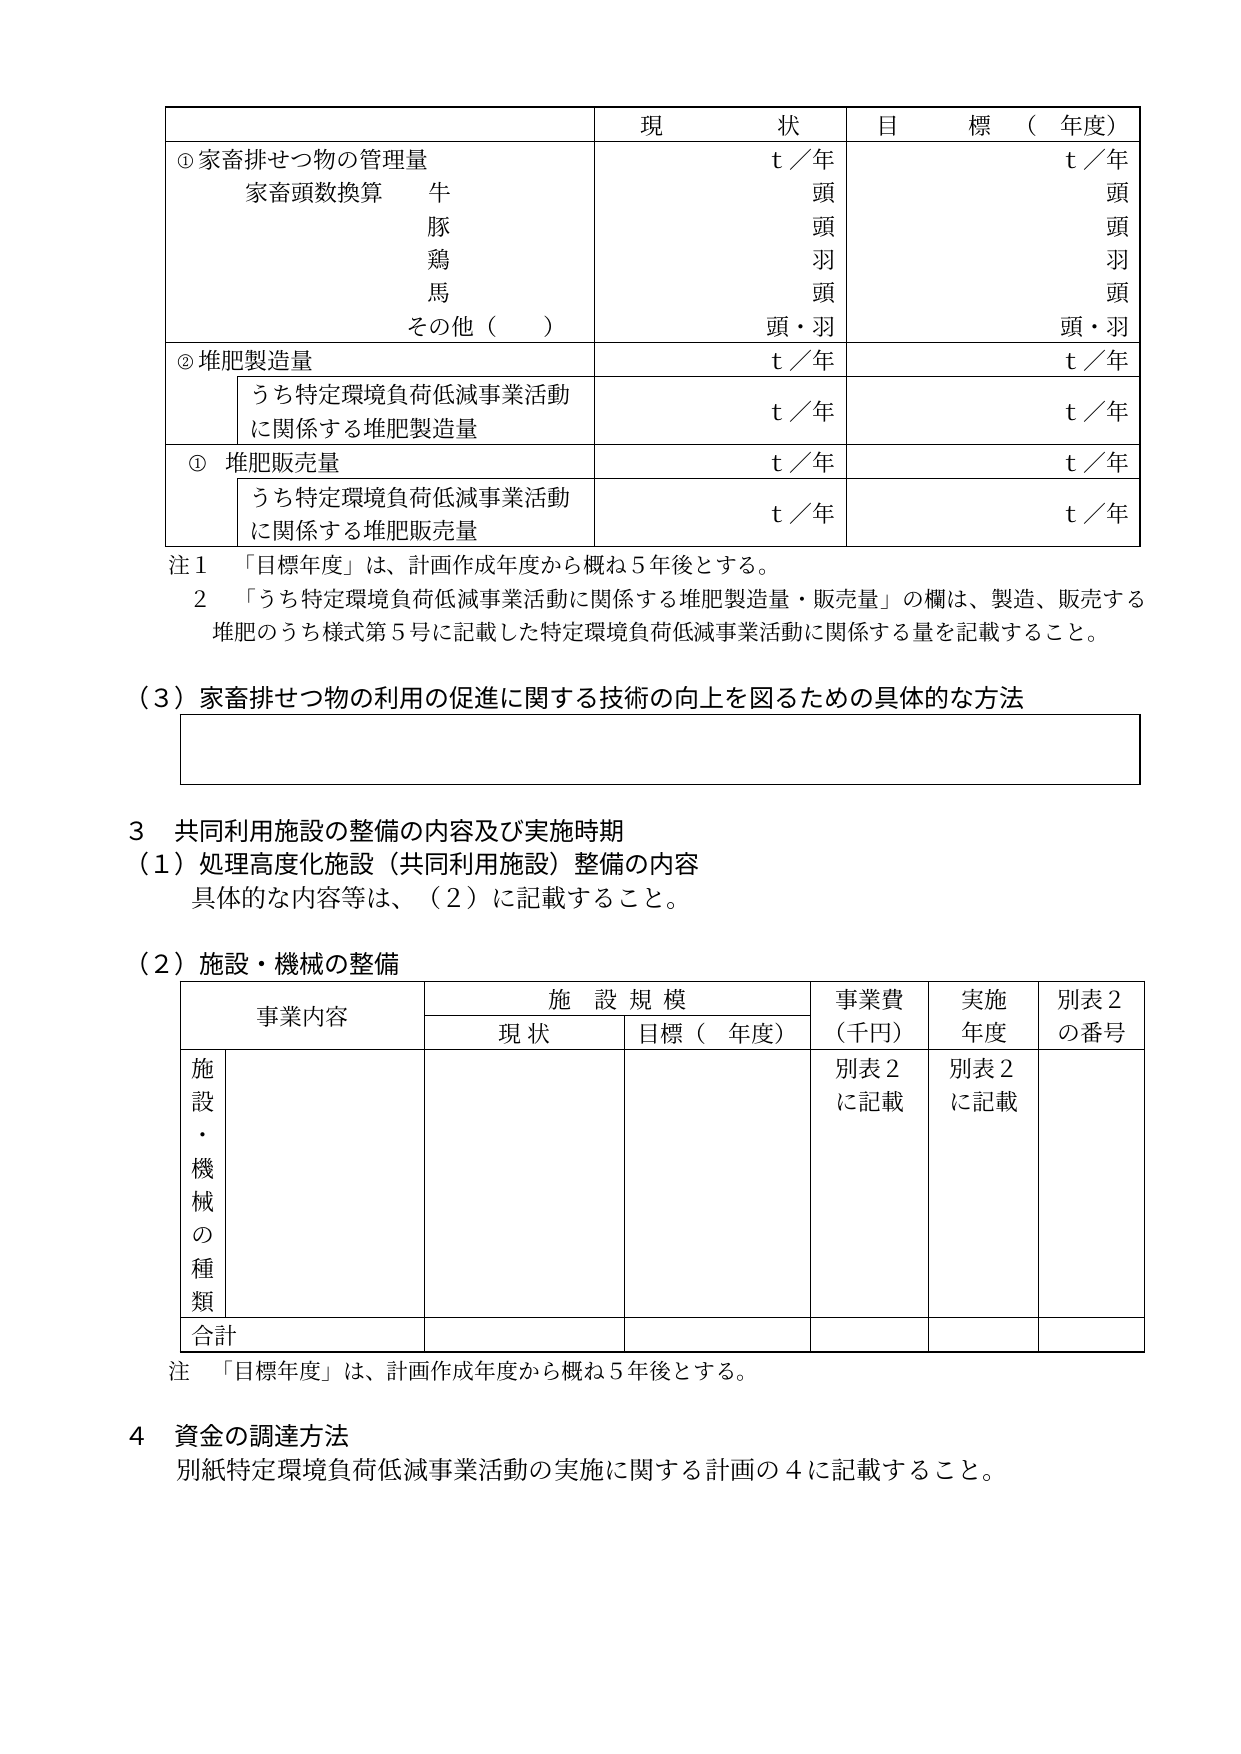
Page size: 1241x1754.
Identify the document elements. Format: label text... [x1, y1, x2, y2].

table_header 目 標 （ 年度） [847, 108, 1139, 141]
table_cell ｔ／年 [595, 343, 846, 376]
table_cell 現 状 [425, 1016, 624, 1049]
table_cell ｔ／年 頭 頭 羽 頭 頭・羽 [847, 142, 1139, 342]
table_cell 合計 [181, 1318, 424, 1351]
table_cell ｔ／年 [595, 377, 846, 444]
table_cell 目標（ 年度） [625, 1016, 810, 1049]
text 別紙特定環境負荷低減事業活動の実施に関する計画の４に記載すること。 [155, 1452, 1152, 1486]
table_cell ｔ／年 [847, 479, 1139, 546]
table_header 施 設 規 模 [425, 982, 810, 1015]
table_cell ｔ／年 [595, 479, 846, 546]
table_header [181, 715, 1139, 784]
table_cell [226, 1050, 424, 1317]
table_cell [625, 1050, 810, 1317]
table_cell 施設・機械の種類 [181, 1050, 225, 1317]
text （２）施設・機械の整備 [124, 947, 1152, 981]
table_cell ｔ／年 頭 頭 羽 頭 頭・羽 [595, 142, 846, 342]
table_cell ②堆肥製造量 [166, 343, 594, 376]
table_header 実施 年度 [929, 982, 1038, 1049]
text ２ 「うち特定環境負荷低減事業活動に関係する堆肥製造量・販売量」の欄は、製造、販売する堆肥のうち様式第５号に記載した特定環境負荷低減事業活動に関係する量を記載すること。 [189, 580, 1152, 647]
table_cell ①家畜排せつ物の管理量 家畜頭数換算 牛 豚 鶏 馬 その他（ ） [166, 142, 594, 342]
table_cell [1039, 1050, 1144, 1317]
table_cell [166, 478, 237, 546]
text 具体的な内容等は、（２）に記載すること。 [154, 881, 1161, 914]
text （３）家畜排せつ物の利用の促進に関する技術の向上を図るための具体的な方法 [124, 680, 1152, 714]
table_cell 堆肥販売量 [166, 445, 594, 478]
table_cell [625, 1318, 810, 1351]
text 注 「目標年度」は、計画作成年度から概ね５年後とする。 [124, 1352, 1152, 1386]
table_cell ｔ／年 [847, 445, 1139, 478]
table_cell うち特定環境負荷低減事業活動 に関係する堆肥製造量 [238, 377, 594, 444]
table_cell [1039, 1318, 1144, 1351]
table_cell 別表２に記載 [929, 1050, 1038, 1317]
table_header [166, 108, 594, 141]
table_header 事業内容 [181, 982, 424, 1049]
table_header 現 状 [595, 108, 846, 141]
table_cell ｔ／年 [847, 343, 1139, 376]
table_cell 別表２ に記載 [811, 1050, 928, 1317]
table_cell [929, 1318, 1038, 1351]
text 注１ 「目標年度」は、計画作成年度から概ね５年後とする。 [124, 547, 1152, 580]
table_header 事業費 （千円） [811, 982, 928, 1049]
table_cell [425, 1318, 624, 1351]
table_cell [425, 1050, 624, 1317]
table_cell ｔ／年 [847, 377, 1139, 444]
table_header 別表２の番号 [1039, 982, 1144, 1049]
table_cell うち特定環境負荷低減事業活動 に関係する堆肥販売量 [238, 479, 594, 546]
text ４ 資金の調達方法 [124, 1419, 1152, 1452]
table_cell [166, 376, 237, 444]
text （１）処理高度化施設（共同利用施設）整備の内容 [124, 847, 1152, 881]
table_cell ｔ／年 [595, 445, 846, 478]
table_cell [811, 1318, 928, 1351]
text ３ 共同利用施設の整備の内容及び実施時期 [124, 814, 1152, 847]
